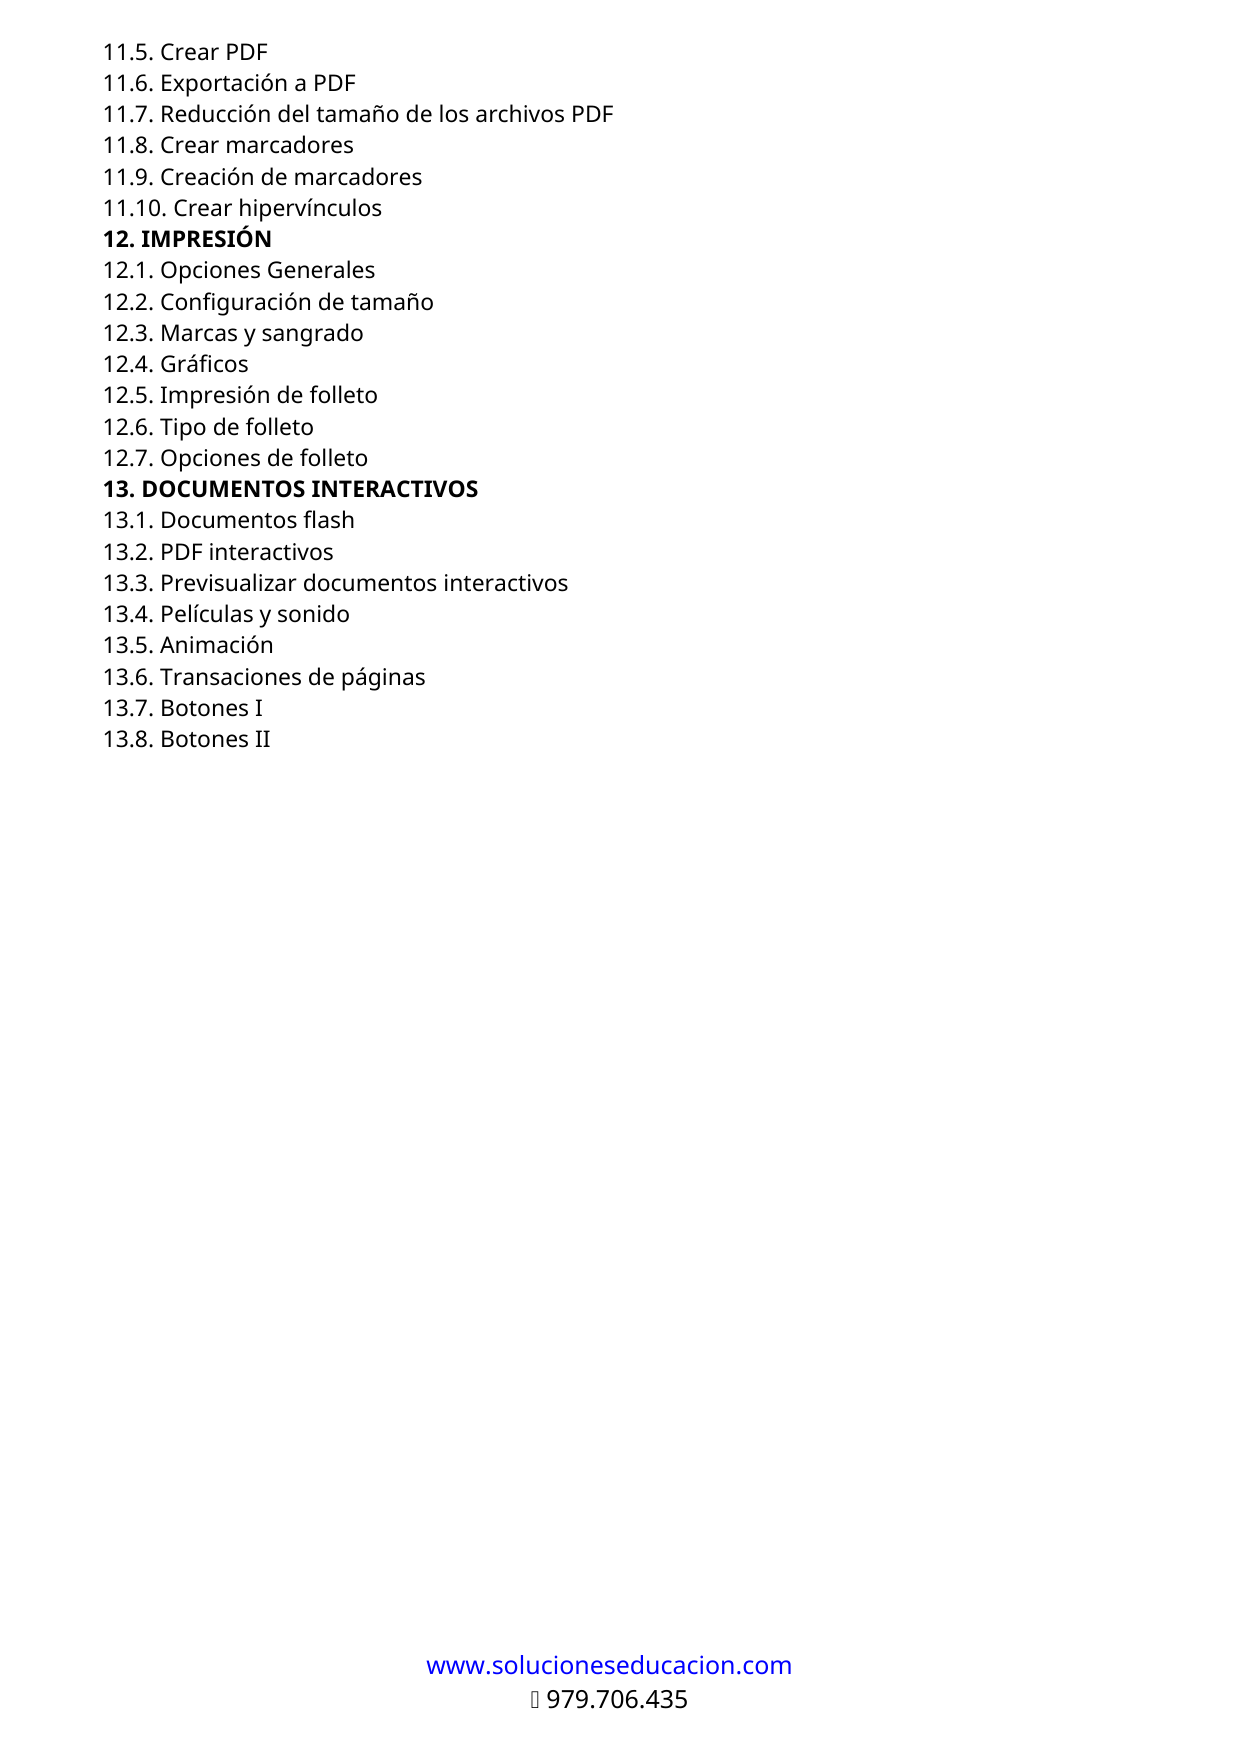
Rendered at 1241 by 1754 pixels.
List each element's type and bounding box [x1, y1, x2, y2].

table_cell [94, 35, 1144, 754]
